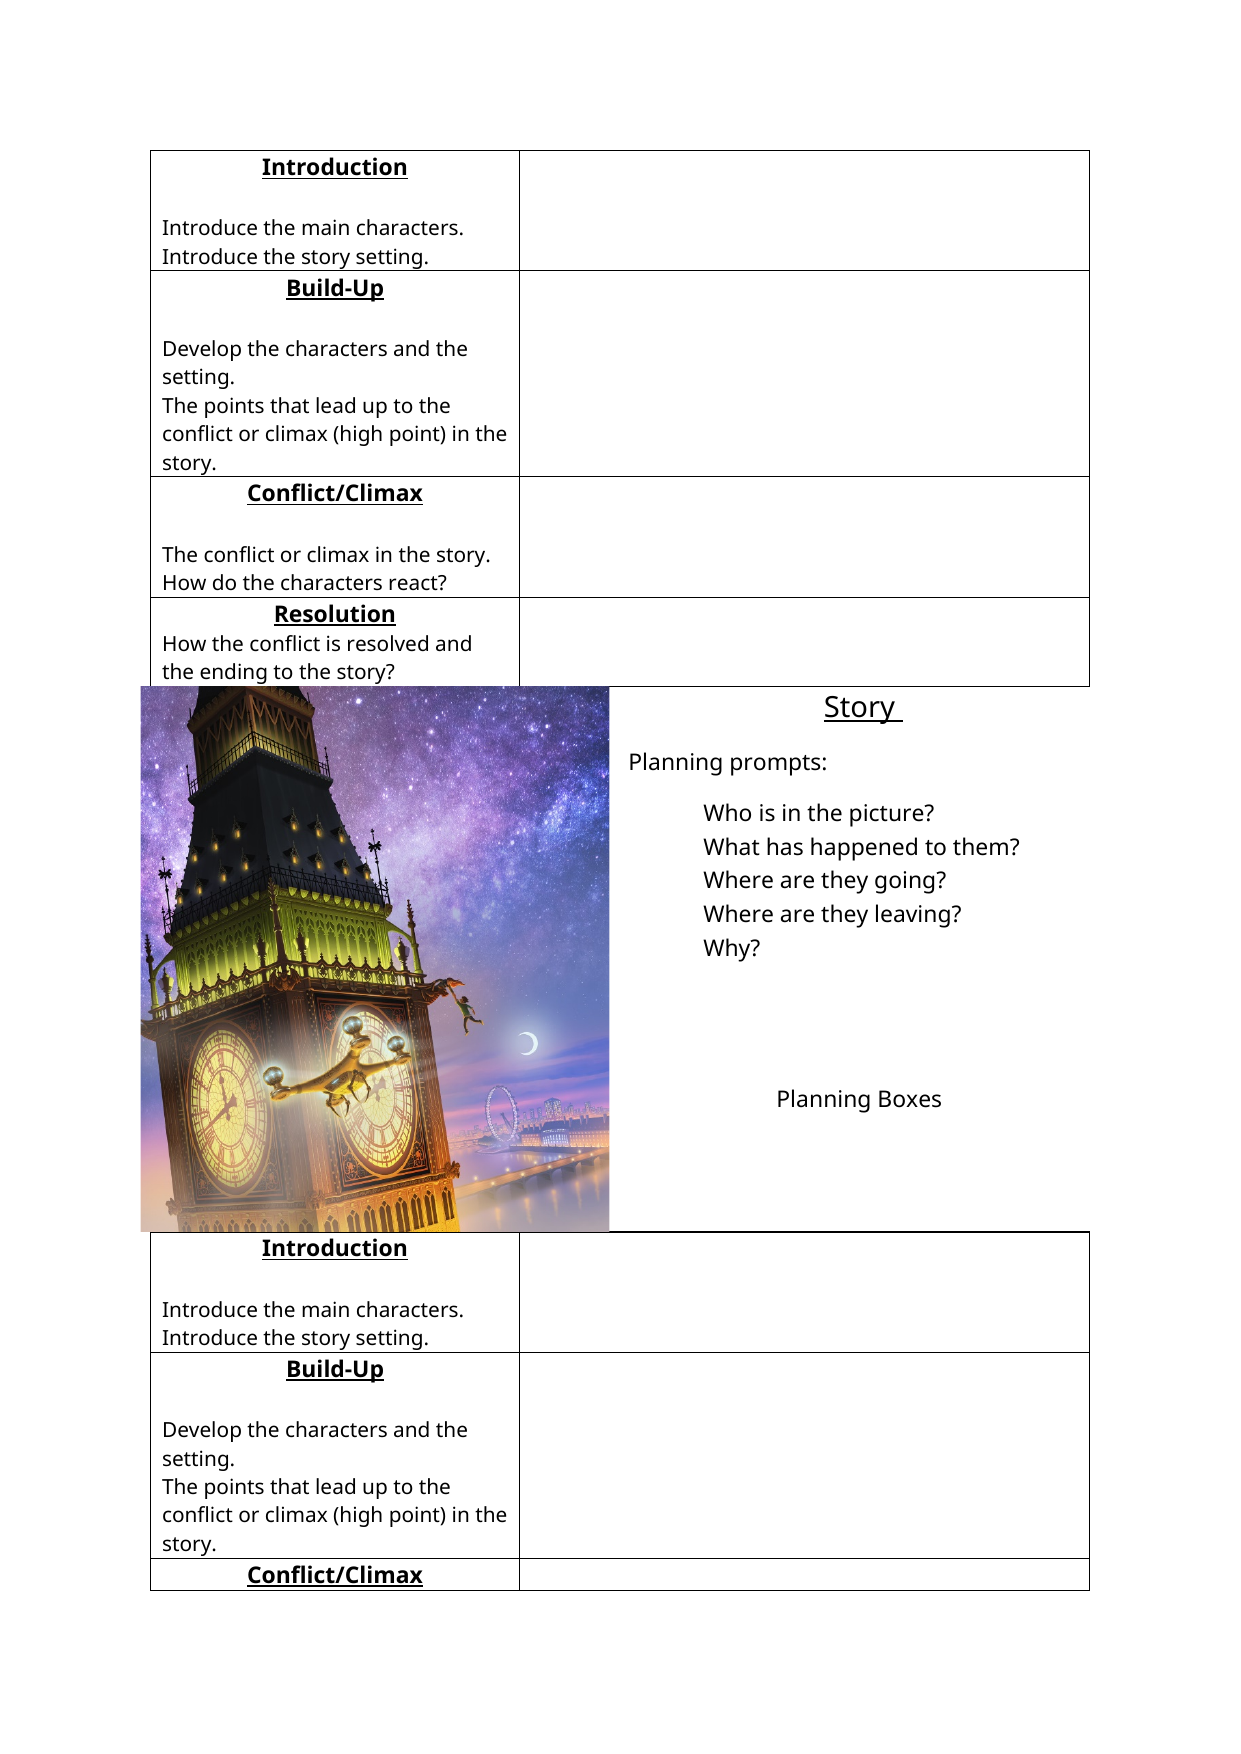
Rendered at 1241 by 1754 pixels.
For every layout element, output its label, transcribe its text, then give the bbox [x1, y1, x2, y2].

list Where are they going? [610, 864, 1090, 895]
list Why? [610, 932, 1090, 963]
list What has happened to them? [610, 830, 1090, 862]
table_cell [520, 1559, 1089, 1590]
picture [140, 686, 610, 1232]
table_cell Conflict/Climax The conflict or climax in the story. How do the characters react? [151, 477, 519, 597]
table_cell [520, 598, 1089, 686]
table_header [520, 1233, 1089, 1352]
list Who is in the picture? [610, 797, 1090, 828]
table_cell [151, 1559, 519, 1590]
table_cell [520, 271, 1089, 476]
table_cell Resolution How the conflict is resolved and the ending to the story? [151, 598, 519, 686]
table_cell [520, 1353, 1089, 1557]
text Planning Boxes [610, 1083, 1090, 1114]
table_cell Build-Up Develop the characters and the setting. The points that lead up to the conflict or climax (high point) in the story. [151, 1353, 519, 1557]
table_header Introduction Introduce the main characters. Introduce the story setting. [151, 151, 519, 270]
table_cell Build-Up Develop the characters and the setting. The points that lead up to the conflict or climax (high point) in the story. [151, 271, 519, 476]
list Where are they leaving? [610, 898, 1090, 929]
table_cell [520, 477, 1089, 597]
table_header Introduction Introduce the main characters. Introduce the story setting. [151, 1233, 519, 1352]
text Story [610, 687, 1090, 726]
table_header [520, 151, 1089, 270]
text Planning prompts: [610, 746, 1090, 777]
